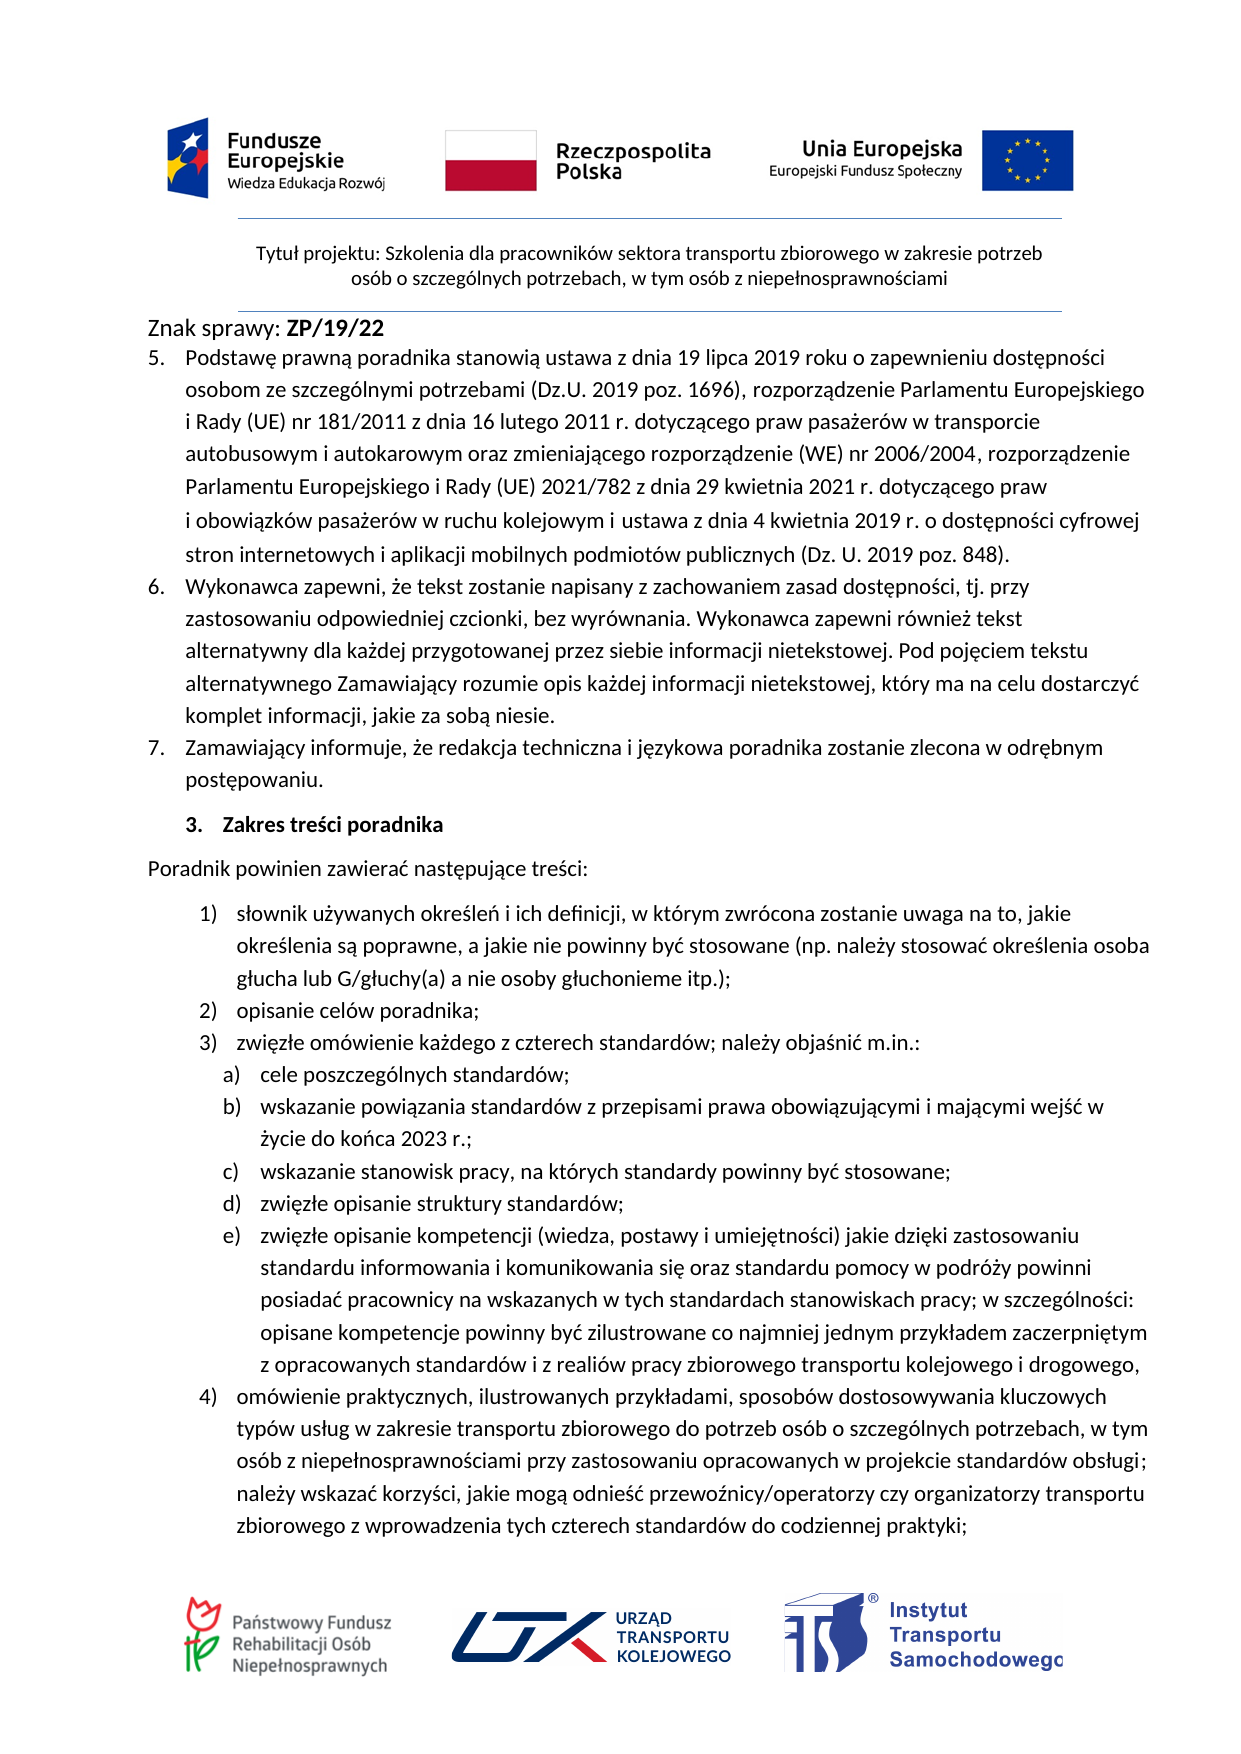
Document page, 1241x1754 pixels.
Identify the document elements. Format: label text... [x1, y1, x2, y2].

picture [147, 1562, 428, 1711]
list Podstawę prawną poradnika stanowią ustawa z dnia 19 lipca 2019 roku o zapewnieniu dostępności osobom ze szczególnymi potrzebami (Dz.U. 2019 poz. 1696), rozporządzenie Parlamentu Europejskiego i Rady (UE) nr 181/2011 z dnia 16 lutego 2011 r. dotyczącego praw pasażerów w transporcie autobusowym i autokarowym oraz zmieniającego rozporządzenie (WE) nr 2006/2004, rozporządzenie Parlamentu Europejskiego i Rady (UE) 2021/782 z dnia 29 kwietnia 2021 r. dotyczącego praw i obowiązków pasażerów w ruchu kolejowym i ustawa z dnia 4 kwietnia 2019 r. o dostępności cyfrowej stron internetowych i aplikacji mobilnych podmiotów publicznych (Dz. U. 2019 poz. 848). [148, 343, 1152, 568]
text Poradnik powinien zawierać następujące treści: [148, 854, 1152, 883]
list cele poszczególnych standardów; [223, 1060, 1152, 1088]
list Wykonawca zapewni, że tekst zostanie napisany z zachowaniem zasad dostępności, tj. przy zastosowaniu odpowiedniej czcionki, bez wyrównania. Wykonawca zapewni również tekst alternatywny dla każdej przygotowanej przez siebie informacji nietekstowej. Pod pojęciem tekstu alternatywnego Zamawiający rozumie opis każdej informacji nietekstowej, który ma na celu dostarczyć komplet informacji, jakie za sobą niesie. [148, 572, 1152, 729]
list wskazanie powiązania standardów z przepisami prawa obowiązującymi i mającymi wejść w życie do końca 2023 r.; [223, 1092, 1152, 1153]
picture [147, 97, 1093, 218]
list opisanie celów poradnika; [199, 996, 1152, 1024]
list zwięzłe opisanie struktury standardów; [223, 1189, 1152, 1217]
list zwięzłe omówienie każdego z czterech standardów; należy objaśnić m.in.: [199, 1028, 1152, 1056]
list słownik używanych określeń i ich definicji, w którym zwrócona zostanie uwaga na to, jakie określenia są poprawne, a jakie nie powinny być stosowane (np. należy stosować określenia osoba głucha lub G/głuchy(a) a nie osoby głuchonieme itp.); [199, 899, 1152, 992]
list zwięzłe opisanie kompetencji (wiedza, postawy i umiejętności) jakie dzięki zastosowaniu standardu informowania i komunikowania się oraz standardu pomocy w podróży powinni posiadać pracownicy na wskazanych w tych standardach stanowiskach pracy; w szczególności: opisane kompetencje powinny być zilustrowane co najmniej jednym przykładem zaczerpniętym z opracowanych standardów i z realiów pracy zbiorowego transportu kolejowego i drogowego, [223, 1221, 1152, 1378]
subtitle Zakres treści poradnika [185, 810, 1152, 838]
list wskazanie stanowisk pracy, na których standardy powinny być stosowane; [223, 1157, 1152, 1185]
list Zamawiający informuje, że redakcja techniczna i językowa poradnika zostanie zlecona w odrębnym postępowaniu. [148, 733, 1152, 793]
list omówienie praktycznych, ilustrowanych przykładami, sposobów dostosowywania kluczowych typów usług w zakresie transportu zbiorowego do potrzeb osób o szczególnych potrzebach, w tym osób z niepełnosprawnościami przy zastosowaniu opracowanych w projekcie standardów obsługi; należy wskazać korzyści, jakie mogą odnieść przewoźnicy/operatorzy czy organizatorzy transportu zbiorowego z wprowadzenia tych czterech standardów do codziennej praktyki; [199, 1382, 1152, 1539]
